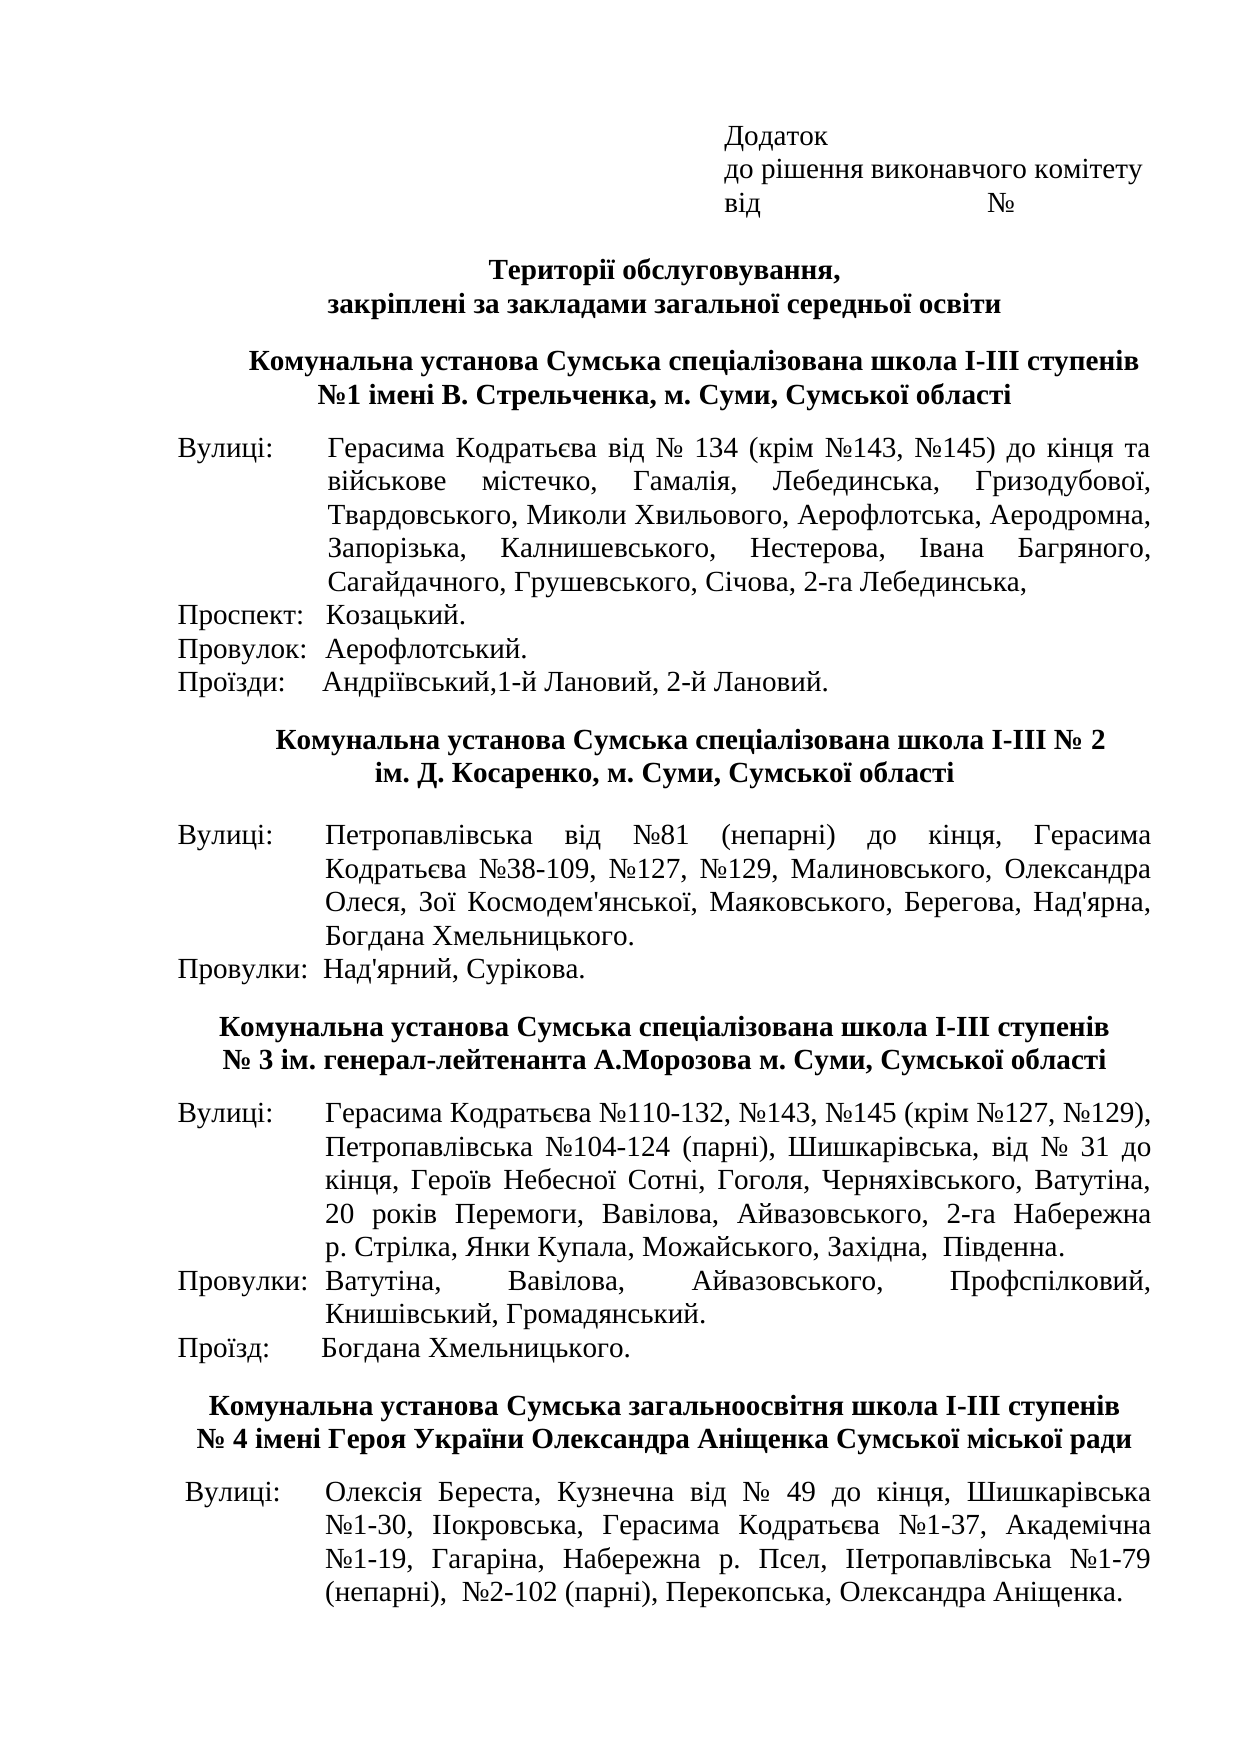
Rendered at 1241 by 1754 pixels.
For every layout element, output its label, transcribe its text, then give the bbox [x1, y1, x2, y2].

text до рішення виконавчого комітету [177, 152, 1152, 185]
text Комунальна установа Сумська спеціалізована школа І-ІІІ ступенів № 3 ім. генерал-лейтенанта А.Морозова м. Суми, Сумської області [177, 1009, 1152, 1076]
text Комунальна установа Сумська загальноосвітня школа І-ІІІ ступенів № 4 імені Героя України Олександра Аніщенка Сумської міської ради [177, 1388, 1152, 1455]
text Проїзд: Богдана Хмельницького. [177, 1330, 1152, 1363]
text Території обслуговування, [177, 252, 1152, 286]
text Провулки: Ватутіна, Вавілова, Айвазовського, Профспілковий, Книшівський, Громадянський. [177, 1263, 1152, 1330]
text Комунальна установа Сумська спеціалізована школа І-ІІІ № 2 ім. Д. Косаренко, м. Суми, Сумської області [177, 722, 1152, 789]
text Додаток [177, 118, 1152, 152]
text Вулиці: Олексія Береста, Кузнечна від № 49 до кінця, Шишкарівська №1-30, ІІокровська, Герасима Кодратьєва №1-37, Академічна №1-19, Гагаріна, Набережна p. Псел, ІІетропавлівська №1-79 (непарні), №2-102 (парні), Перекопська, Олександра Аніщенка. [177, 1474, 1152, 1608]
text Вулиці: Герасима Кодратьєва №110-132, №143, №145 (крім №127, №129), Петропавлівська №104-124 (парні), Шишкарівська, від № 31 до кінця, Героїв Небесної Сотні, Гоголя, Черняхівського, Ватутіна, 20 років Перемоги, Вавілова, Айвазовського, 2-га Набережна р. Стрілка, Янки Купала, Можайського, Західна, Південна. [177, 1095, 1152, 1263]
text Вулиці: Петропавлівська від №81 (непарні) до кінця, Герасима Кодратьєва №38-109, №127, №129, Малиновського, Олександра Олеся, Зої Космодем'янської, Маяковського, Берегова, Над'ярна, Богдана Хмельницького. [177, 817, 1152, 951]
text Проспект: Козацький. [177, 597, 1152, 631]
text Проїзди: Андріївський,1-й Лановий, 2-й Лановий. [177, 664, 1152, 698]
text закріплені за закладами загальної середньої освіти [177, 286, 1152, 319]
text Комунальна установа Сумська спеціалізована школа І-ІІІ ступенів №1 імені В. Стрельченка, м. Суми, Сумської області [177, 343, 1152, 411]
text Провулки: Над'ярний, Сурікова. [177, 951, 1152, 985]
text від № [177, 185, 1152, 219]
text Провулок: Аерофлотський. [177, 631, 1152, 664]
text Вулиці: Герасима Кодратьєва від № 134 (крім №143, №145) до кінця та військове містечко, Гамалія, Лебединська, Гризодубової, Твардовського, Миколи Хвильового, Аерофлотська, Аеродромна, Запорізька, Калнишевського, Нестерова, Івана Багряного, Сагайдачного, Грушевського, Січова, 2-га Лебединська, [177, 430, 1152, 597]
